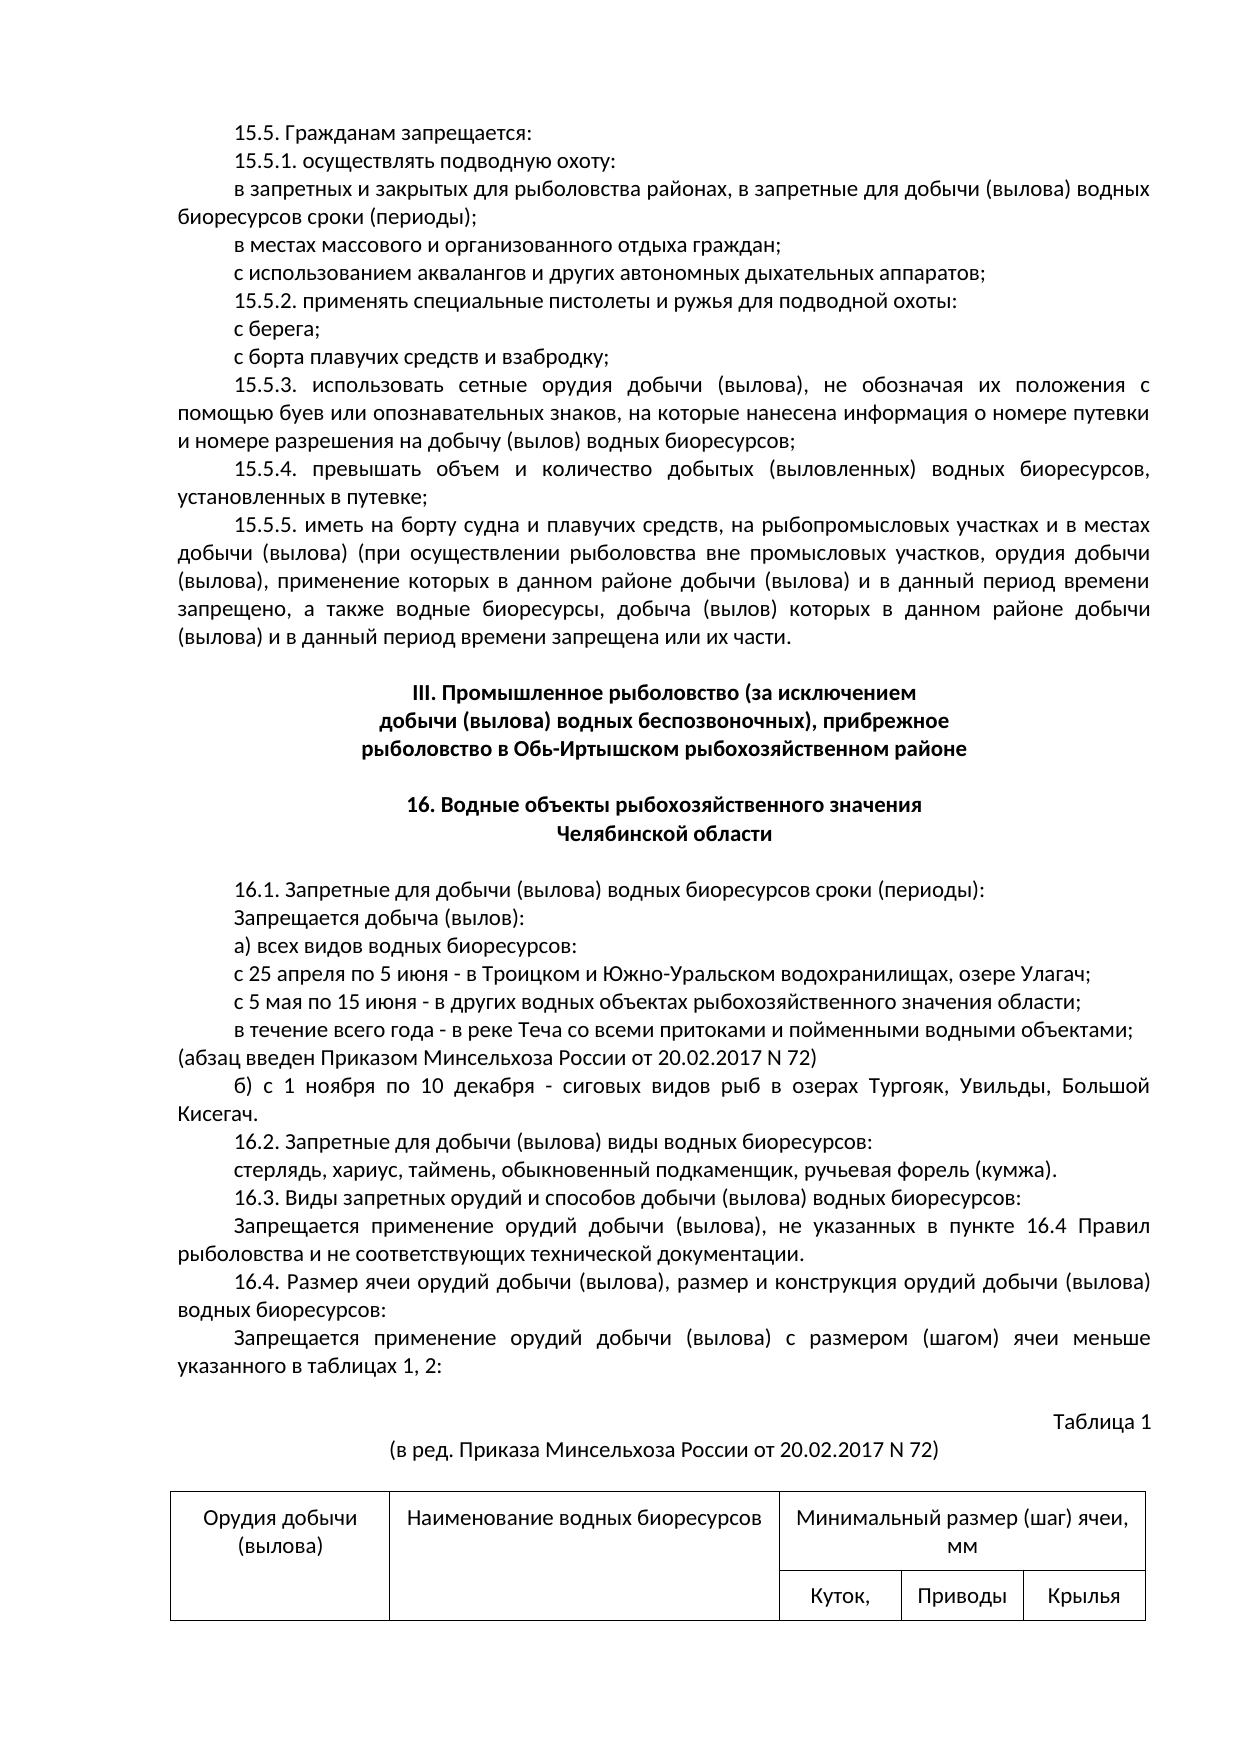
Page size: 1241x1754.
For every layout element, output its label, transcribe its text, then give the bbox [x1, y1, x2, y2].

table_cell Приводы [902, 1571, 1023, 1620]
text Таблица 1 [177, 1407, 1152, 1435]
text 16.3. Виды запретных орудий и способов добычи (вылова) водных биоресурсов: [177, 1183, 1152, 1211]
text 16.2. Запретные для добычи (вылова) виды водных биоресурсов: [177, 1127, 1152, 1155]
text (абзац введен Приказом Минсельхоза России от 20.02.2017 N 72) [177, 1043, 1152, 1071]
text Запрещается применение орудий добычи (вылова), не указанных в пункте 16.4 Правил рыболовства и не соответствующих технической документации. [177, 1211, 1152, 1267]
text 15.5. Гражданам запрещается: [177, 118, 1152, 146]
table_header Минимальный размер (шаг) ячеи, мм [780, 1492, 1145, 1569]
text с использованием аквалангов и других автономных дыхательных аппаратов; [177, 258, 1152, 286]
table_header Орудия добычи (вылова) [171, 1492, 389, 1620]
table_header Наименование водных биоресурсов [390, 1492, 779, 1620]
title III. Промышленное рыболовство (за исключением [177, 678, 1152, 707]
text Запрещается применение орудий добычи (вылова) с размером (шагом) ячеи меньше указанного в таблицах 1, 2: [177, 1323, 1152, 1379]
text 15.5.5. иметь на борту судна и плавучих средств, на рыбопромысловых участках и в местах добычи (вылова) (при осуществлении рыболовства вне промысловых участков, орудия добычи (вылова), применение которых в данном районе добычи (вылова) и в данный период времени запрещено, а также водные биоресурсы, добыча (вылов) которых в данном районе добычи (вылова) и в данный период времени запрещена или их части. [177, 510, 1152, 651]
title добычи (вылова) водных беспозвоночных), прибрежное [177, 707, 1152, 734]
text стерлядь, хариус, таймень, обыкновенный подкаменщик, ручьевая форель (кумжа). [177, 1155, 1152, 1183]
text б) с 1 ноября по 10 декабря - сиговых видов рыб в озерах Тургояк, Увильды, Большой Кисегач. [177, 1071, 1152, 1127]
text 15.5.4. превышать объем и количество добытых (выловленных) водных биоресурсов, установленных в путевке; [177, 454, 1152, 510]
text (в ред. Приказа Минсельхоза России от 20.02.2017 N 72) [177, 1435, 1152, 1463]
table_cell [780, 1571, 901, 1620]
text с 5 мая по 15 июня - в других водных объектах рыбохозяйственного значения области; [177, 987, 1152, 1015]
text в течение всего года - в реке Теча со всеми притоками и пойменными водными объектами; [177, 1015, 1152, 1043]
text 15.5.1. осуществлять подводную охоту: [177, 146, 1152, 174]
text 15.5.2. применять специальные пистолеты и ружья для подводной охоты: [177, 286, 1152, 314]
text 15.5.3. использовать сетные орудия добычи (вылова), не обозначая их положения с помощью буев или опознавательных знаков, на которые нанесена информация о номере путевки и номере разрешения на добычу (вылов) водных биоресурсов; [177, 370, 1152, 454]
text с берега; [177, 314, 1152, 342]
title Челябинской области [177, 819, 1152, 847]
text 16.1. Запретные для добычи (вылова) водных биоресурсов сроки (периоды): [177, 875, 1152, 903]
text в местах массового и организованного отдыха граждан; [177, 230, 1152, 258]
text с борта плавучих средств и взабродку; [177, 342, 1152, 370]
title рыболовство в Обь-Иртышском рыбохозяйственном районе [177, 734, 1152, 763]
text в запретных и закрытых для рыболовства районах, в запретные для добычи (вылова) водных биоресурсов сроки (периоды); [177, 174, 1152, 230]
text с 25 апреля по 5 июня - в Троицком и Южно-Уральском водохранилищах, озере Улагач; [177, 959, 1152, 987]
title 16. Водные объекты рыбохозяйственного значения [177, 791, 1152, 819]
text а) всех видов водных биоресурсов: [177, 931, 1152, 959]
text 16.4. Размер ячеи орудий добычи (вылова), размер и конструкция орудий добычи (вылова) водных биоресурсов: [177, 1267, 1152, 1323]
table_cell Крылья [1024, 1571, 1145, 1620]
text Запрещается добыча (вылов): [177, 903, 1152, 931]
